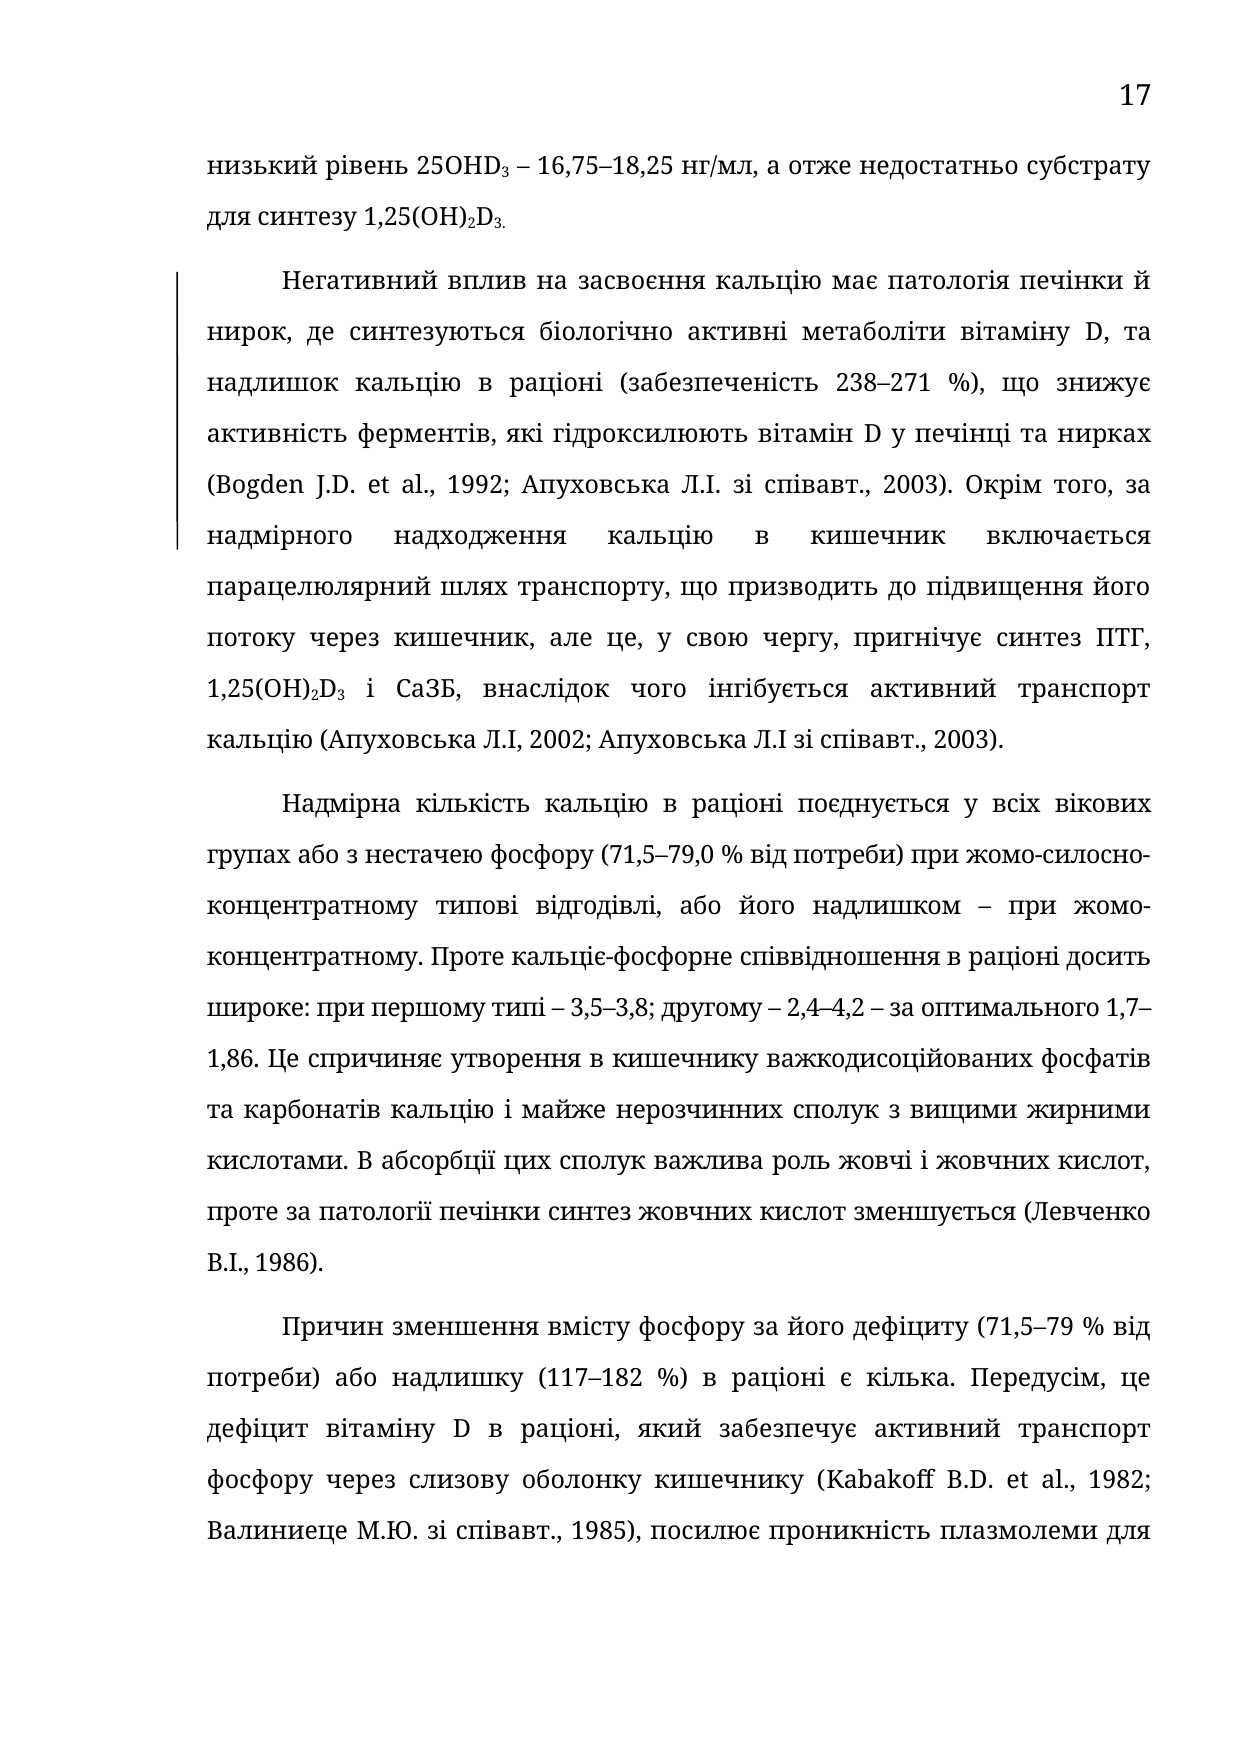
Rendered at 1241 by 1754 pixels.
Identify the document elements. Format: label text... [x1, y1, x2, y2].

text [207, 148, 1152, 233]
text Негативний вплив на засвоєння кальцію має патологія печінки й нирок, де синтезуються біологічно активні метаболіти вітаміну D, та надлишок кальцію в раціоні (забезпеченість 238–271 %), що знижує активність ферментів, які гідроксилюють вітамін D у печінці та нирках (Bogden J.D. et al., 1992; Апуховська Л.І. зі співавт., 2003). Окрім того, за надмірного надходження кальцію в кишечник включається парацелюлярний шлях транспорту, що призводить до підвищення його потоку через кишечник, але це, у свою чергу, пригнічує синтез ПТГ, 1,25(ОН)2D3 і СаЗБ, внаслідок чого інгібується активний транспорт кальцію (Апуховська Л.І, 2002; Апуховська Л.І зі співавт., 2003). [207, 262, 1152, 756]
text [207, 1308, 1152, 1546]
text Надмірна кількість кальцію в раціоні поєднується у всіх вікових групах або з нестачею фосфору (71,5–79,0 % від потреби) при жомо-силосно-концентратному типові відгодівлі, або його надлишком – при жомо-концентратному. Проте кальціє-фосфорне співвідношення в раціоні досить широке: при першому типі – 3,5–3,8; другому – 2,4–4,2 – за оптимального 1,7–1,86. Це спричиняє утворення в кишечнику важкодисоційованих фосфатів та карбонатів кальцію і майже нерозчинних сполук з вищими жирними кислотами. В абсорбції цих сполук важлива роль жовчі і жовчних кислот, проте за патології печінки синтез жовчних кислот зменшується (Левченко В.І., 1986). [207, 785, 1152, 1279]
